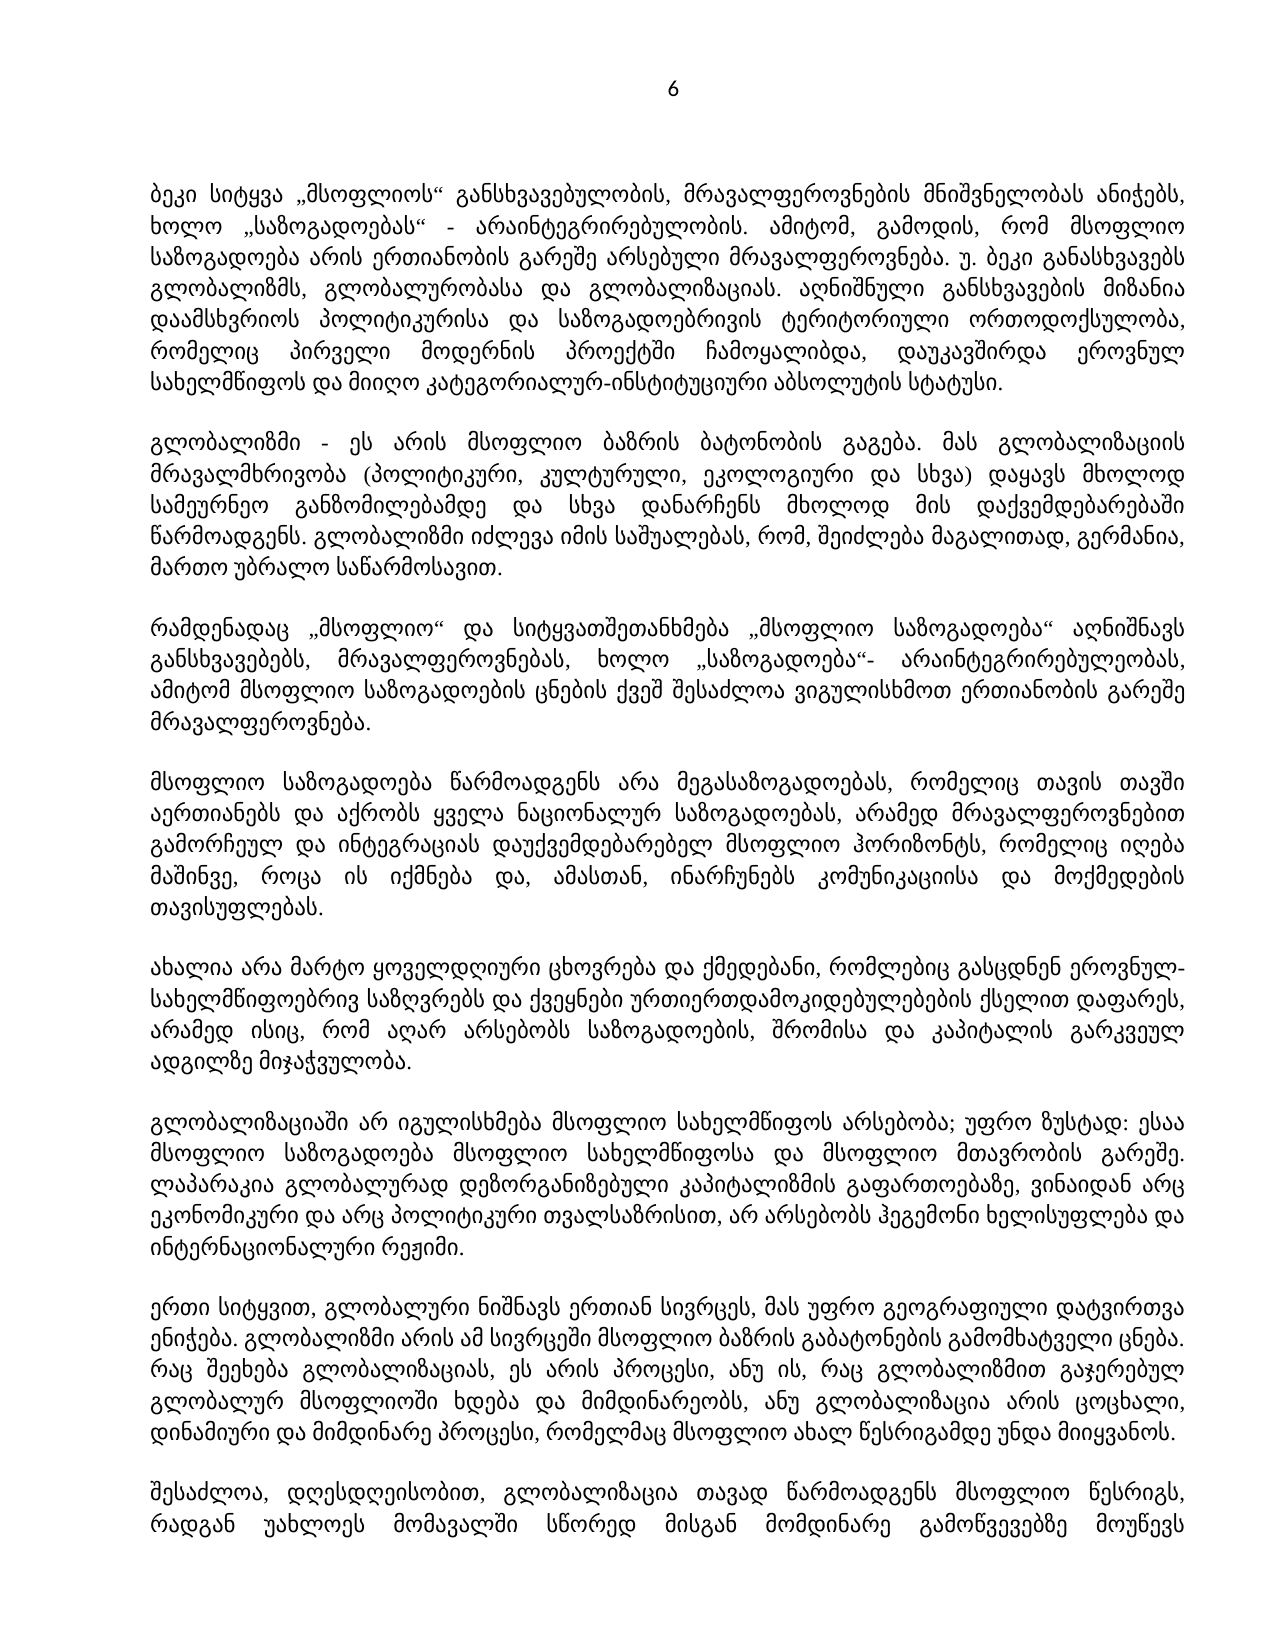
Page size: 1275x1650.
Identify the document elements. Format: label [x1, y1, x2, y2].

table_header [149, 148, 1187, 1540]
